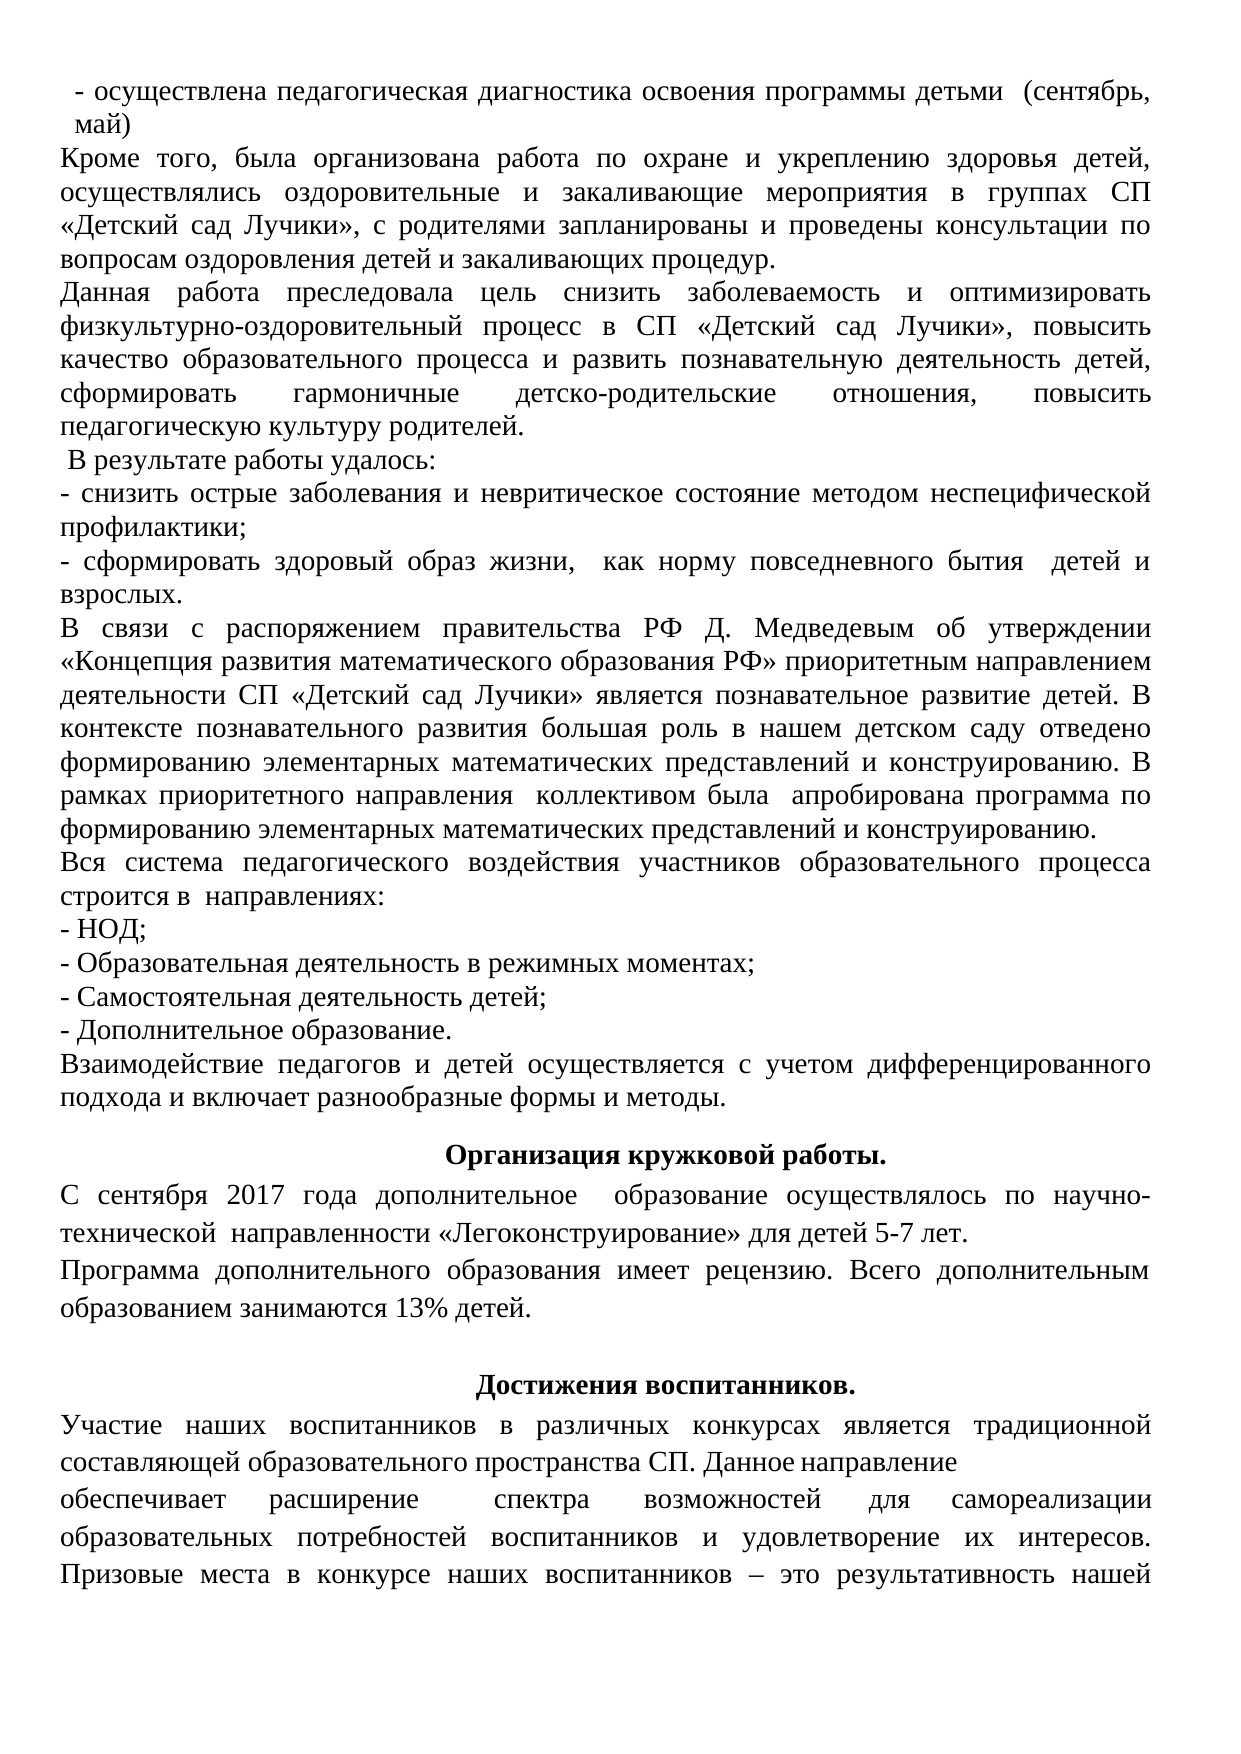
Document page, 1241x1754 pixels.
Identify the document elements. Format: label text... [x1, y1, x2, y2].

text Организация кружковой работы. [119, 1137, 1212, 1171]
text - Дополнительное образование. [60, 1012, 1152, 1046]
text С сентября 2017 года дополнительное образование осуществлялось по научно-технической направленности «Легоконструирование» для детей 5-7 лет. [60, 1177, 1152, 1248]
text Программа дополнительного образования имеет рецензию. Всего дополнительным образованием занимаются 13% детей. [60, 1252, 1150, 1324]
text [60, 1482, 1152, 1589]
text Данная работа преследовала цель снизить заболеваемость и оптимизировать физкультурно-оздоровительный процесс в СП «Детский сад Лучики», повысить качество образовательного процесса и развить познавательную деятельность детей, сформировать гармоничные детско-родительские отношения, повысить педагогическую культуру родителей. [60, 274, 1152, 442]
text - сформировать здоровый образ жизни, как норму повседневного бытия детей и взрослых. [60, 543, 1152, 610]
text Участие наших воспитанников в различных конкурсах является традиционной составляющей образовательного пространства СП. Данное направление [60, 1407, 1152, 1478]
text - снизить острые заболевания и невритическое состояние методом неспецифической профилактики; [60, 476, 1152, 543]
text - Самостоятельная деятельность детей; [60, 979, 1152, 1012]
text В связи с распоряжением правительства РФ Д. Медведевым об утверждении «Концепция развития математического образования РФ» приоритетным направлением деятельности СП «Детский сад Лучики» является познавательное развитие детей. В контексте познавательного развития большая роль в нашем детском саду отведено формированию элементарных математических представлений и конструированию. В рамках приоритетного направления коллективом была апробирована программа по формированию элементарных математических представлений и конструированию. [60, 610, 1152, 844]
text - НОД; [60, 912, 1152, 945]
text - осуществлена педагогическая диагностика освоения программы детьми (сентябрь, май) [74, 73, 1152, 140]
text Достижения воспитанников. [119, 1367, 1212, 1401]
text Вся система педагогического воздействия участников образовательного процесса строится в направлениях: [60, 844, 1152, 912]
text Взаимодействие педагогов и детей осуществляется с учетом дифференцированного подхода и включает разнообразные формы и методы. [60, 1046, 1152, 1113]
text - Образовательная деятельность в режимных моментах; [60, 945, 1152, 979]
text В результате работы удалось: [60, 442, 1152, 476]
text Кроме того, была организована работа по охране и укреплению здоровья детей, осуществлялись оздоровительные и закаливающие мероприятия в группах СП «Детский сад Лучики», с родителями запланированы и проведены консультации по вопросам оздоровления детей и закаливающих процедур. [60, 140, 1152, 274]
